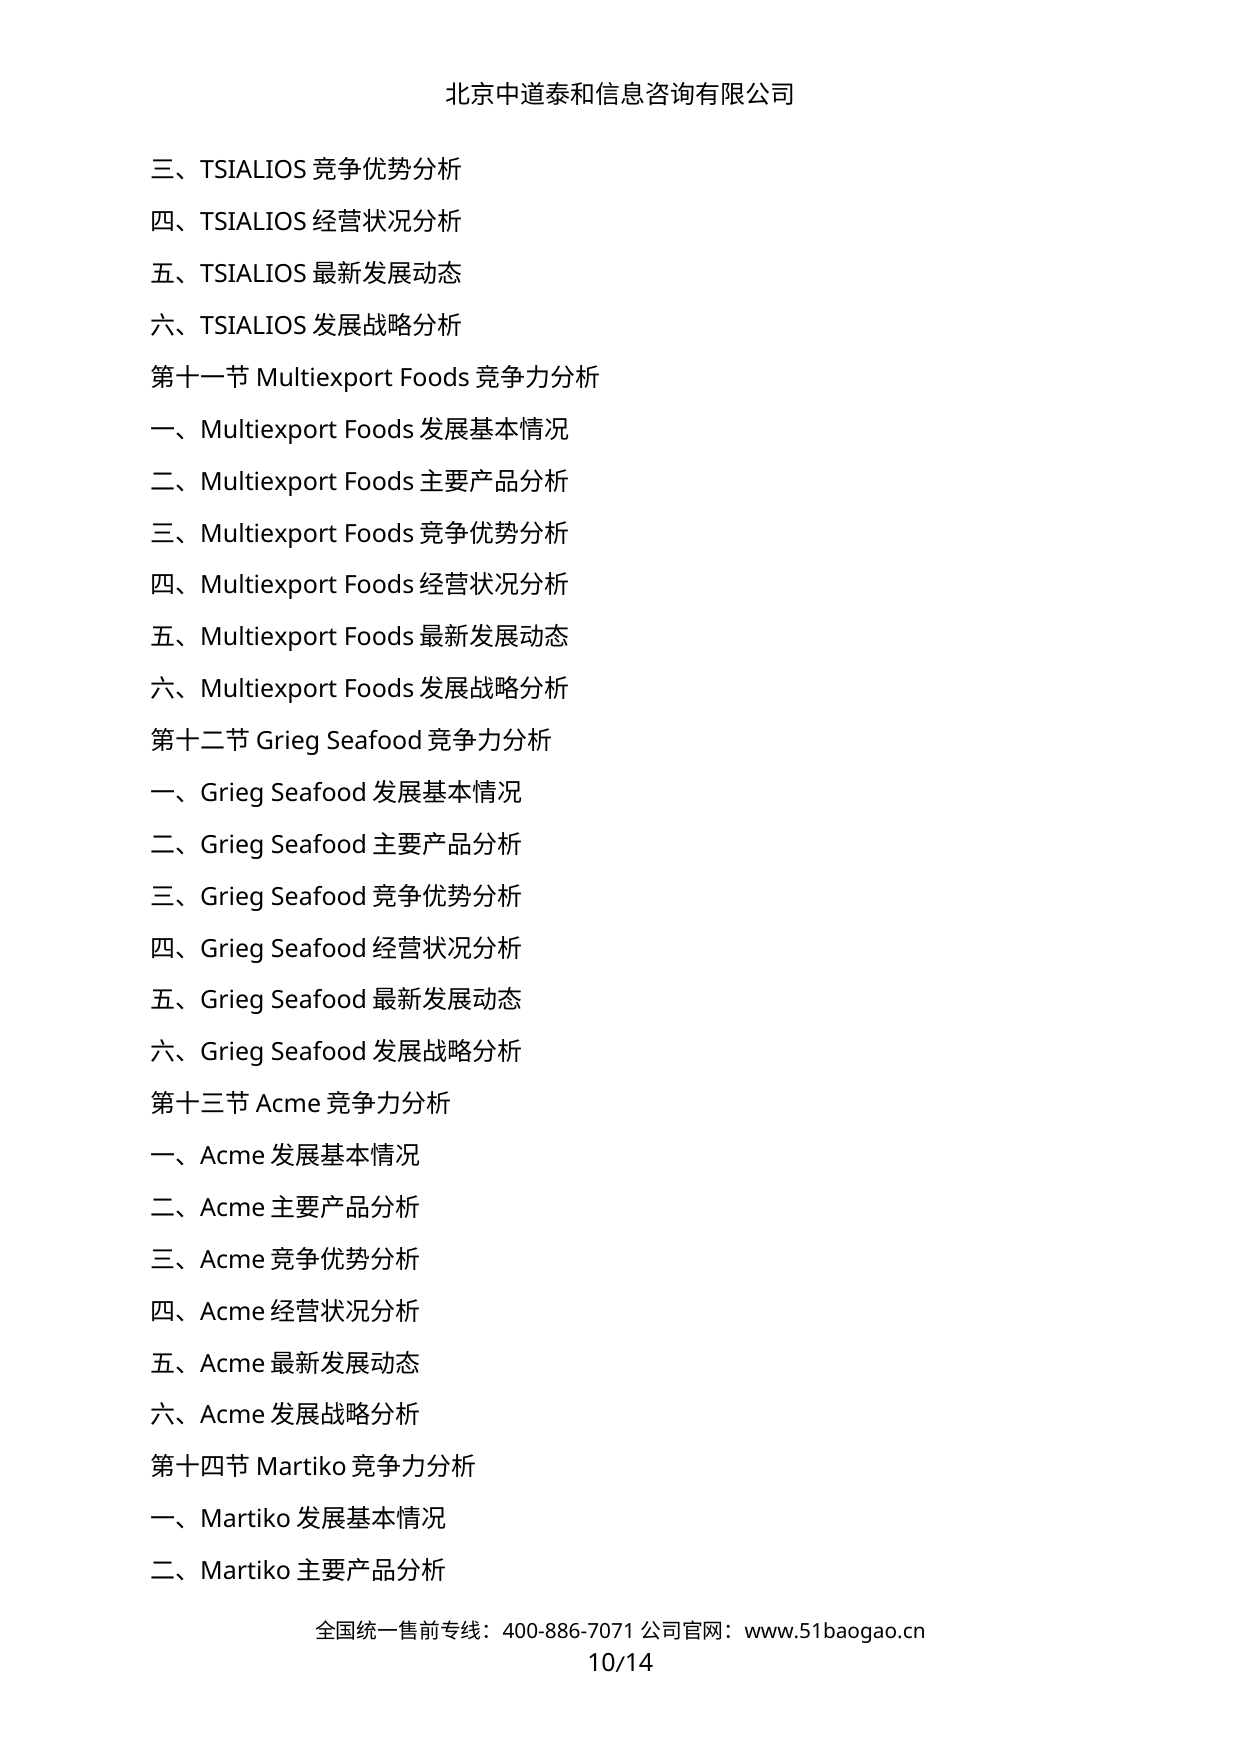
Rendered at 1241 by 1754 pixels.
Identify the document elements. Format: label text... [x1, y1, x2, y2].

text 二、Acme主要产品分析 [150, 1187, 1090, 1224]
text 四、Multiexport Foods经营状况分析 [150, 565, 1090, 601]
text 五、TSIALIOS最新发展动态 [150, 254, 1090, 290]
text 第十四节 Martiko竞争力分析 [150, 1447, 1090, 1483]
text 六、Acme发展战略分析 [150, 1395, 1090, 1431]
text 四、Grieg Seafood经营状况分析 [150, 928, 1090, 964]
text 六、Multiexport Foods发展战略分析 [150, 669, 1090, 705]
text 五、Acme最新发展动态 [150, 1343, 1090, 1379]
text 第十一节 Multiexport Foods竞争力分析 [150, 357, 1090, 394]
text 一、Acme发展基本情况 [150, 1136, 1090, 1172]
text 一、Multiexport Foods发展基本情况 [150, 409, 1090, 446]
text 一、Martiko发展基本情况 [150, 1499, 1090, 1535]
text 第十三节 Acme竞争力分析 [150, 1084, 1090, 1120]
text 二、Martiko主要产品分析 [150, 1551, 1090, 1587]
text 六、TSIALIOS发展战略分析 [150, 306, 1090, 342]
text 四、TSIALIOS经营状况分析 [150, 202, 1090, 238]
text 二、Grieg Seafood主要产品分析 [150, 824, 1090, 861]
text 三、Grieg Seafood竞争优势分析 [150, 876, 1090, 912]
text 三、TSIALIOS竞争优势分析 [150, 150, 1090, 186]
text 二、Multiexport Foods主要产品分析 [150, 461, 1090, 497]
text 一、Grieg Seafood发展基本情况 [150, 772, 1090, 809]
text 三、Multiexport Foods竞争优势分析 [150, 513, 1090, 549]
text 六、Grieg Seafood发展战略分析 [150, 1032, 1090, 1068]
text 四、Acme经营状况分析 [150, 1291, 1090, 1327]
text 第十二节 Grieg Seafood竞争力分析 [150, 721, 1090, 757]
text 三、Acme竞争优势分析 [150, 1239, 1090, 1276]
text 五、Multiexport Foods最新发展动态 [150, 617, 1090, 653]
text 五、Grieg Seafood最新发展动态 [150, 980, 1090, 1016]
